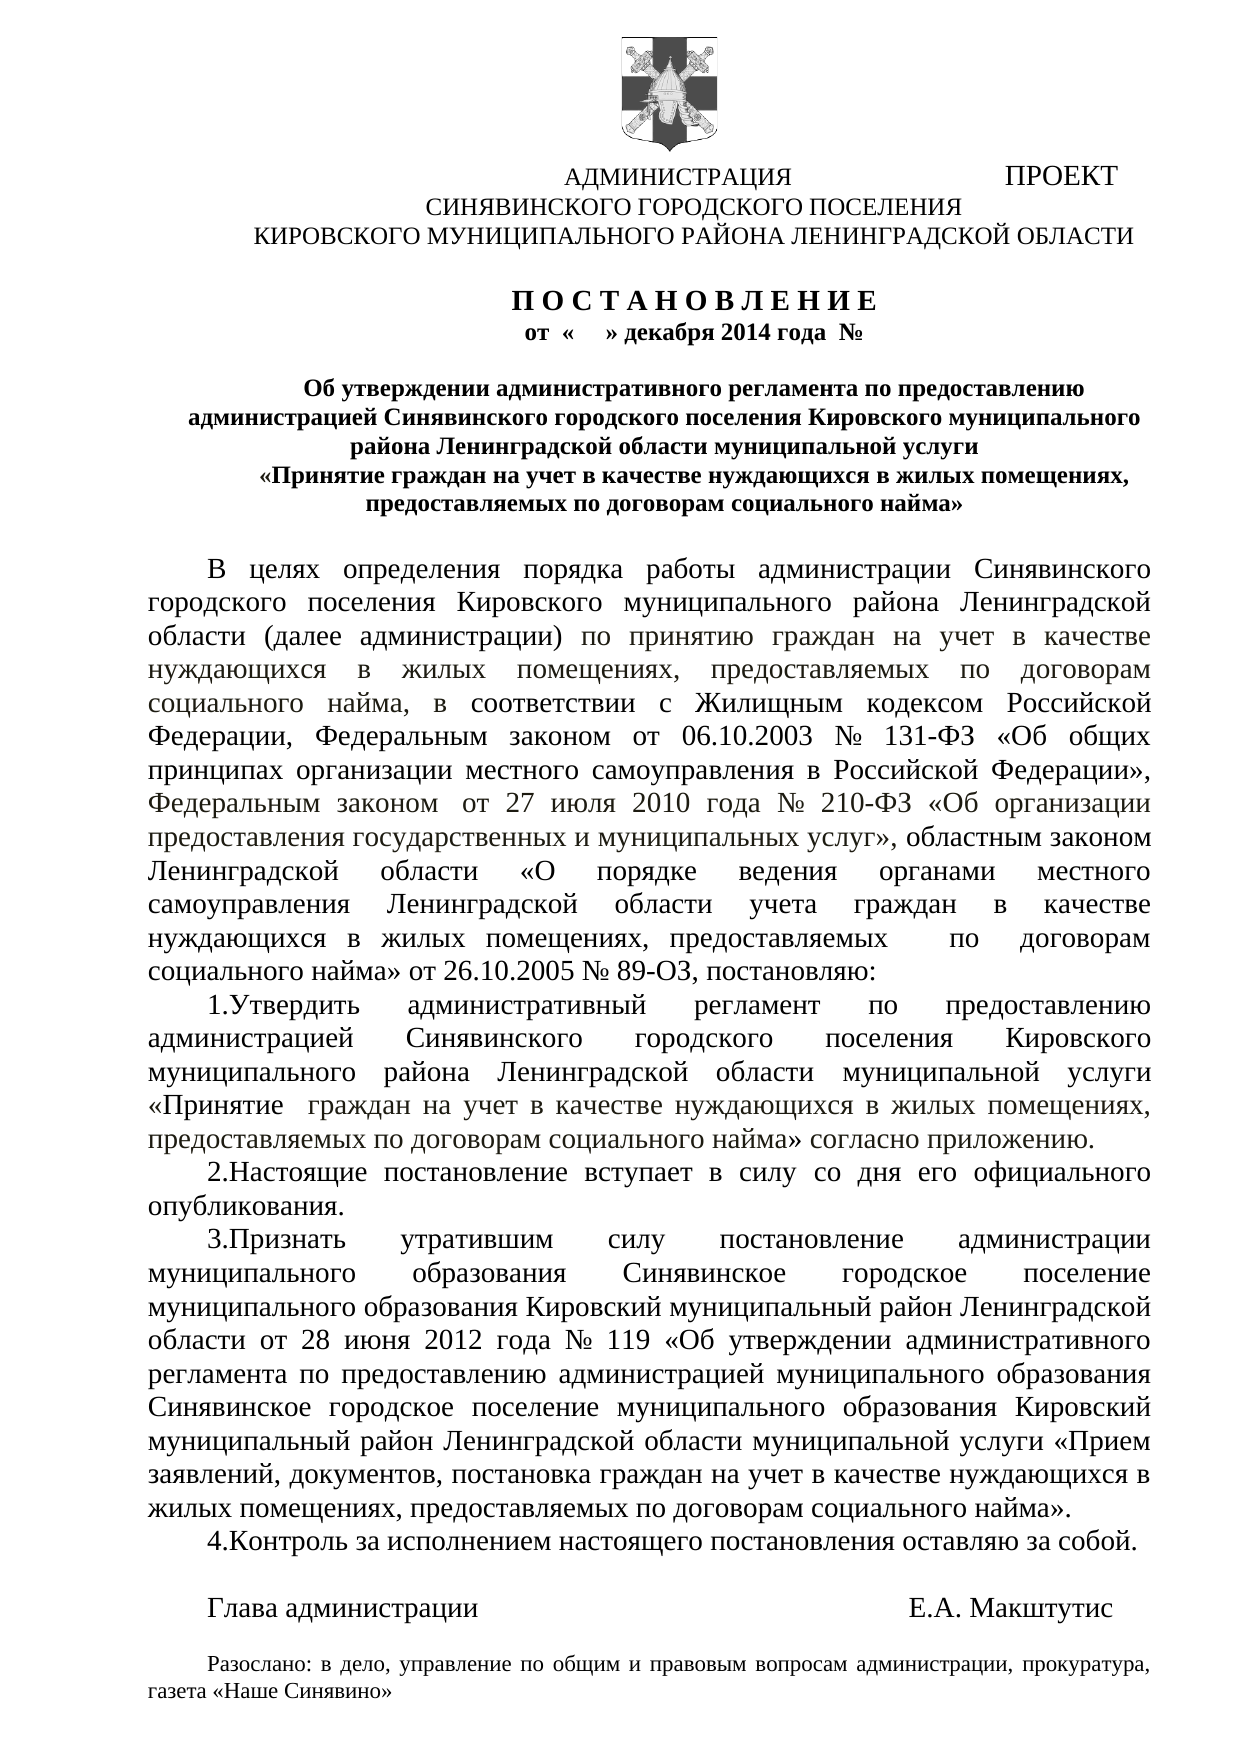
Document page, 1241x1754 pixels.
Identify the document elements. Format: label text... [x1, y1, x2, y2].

subtitle от « » декабря 2014 года № [177, 317, 1152, 345]
text 1.Утвердить административный регламент по предоставлению администрацией Синявинского городского поселения Кировского муниципального района Ленинградской области муниципальной услуги «Принятие граждан на учет в качестве нуждающихся в жилых помещениях, предоставляемых по договорам социального найма» согласно приложению. [148, 987, 1152, 1154]
text Разослано: в дело, управление по общим и правовым вопросам администрации, прокуратура, газета «Наше Синявино» [148, 1650, 1152, 1703]
text 3.Признать утратившим силу постановление администрации муниципального образования Синявинское городское поселение муниципального образования Кировский муниципальный район Ленинградской области от 28 июня 2012 года № 119 «Об утверждении административного регламента по предоставлению администрацией муниципального образования Синявинское городское поселение муниципального образования Кировский муниципальный район Ленинградской области муниципальной услуги «Прием заявлений, документов, постановка граждан на учет в качестве нуждающихся в жилых помещениях, предоставляемых по договорам социального найма». [148, 1222, 1152, 1523]
text Об утверждении административного регламента по предоставлению администрацией Синявинского городского поселения Кировского муниципального района Ленинградской области муниципальной услуги [177, 373, 1152, 460]
text КИРОВСКОГО МУНИЦИПАЛЬНОГО РАЙОНА ЛЕНИНГРАДСКОЙ ОБЛАСТИ [177, 221, 1152, 249]
text СИНЯВИНСКОГО ГОРОДСКОГО ПОСЕЛЕНИЯ [177, 192, 1152, 221]
text Глава администрации Е.А. Макштутис [148, 1591, 1152, 1624]
text В целях определения порядка работы администрации Синявинского городского поселения Кировского муниципального района Ленинградской области (далее администрации) по принятию граждан на учет в качестве нуждающихся в жилых помещениях, предоставляемых по договорам социального найма, в соответствии с Жилищным кодексом Российской Федерации, Федеральным законом от 06.10.2003 № 131-ФЗ «Об общих принципах организации местного самоуправления в Российской Федерации», Федеральным законом от 27 июля 2010 года № 210-ФЗ «Об организации предоставления государственных и муниципальных услуг», областным законом Ленинградской области «О порядке ведения органами местного самоуправления Ленинградской области учета граждан в качестве нуждающихся в жилых помещениях, предоставляемых по договорам социального найма» от 26.10.2005 № 89-ОЗ, постановляю: [148, 551, 1152, 987]
text 4.Контроль за исполнением настоящего постановления оставляю за собой. [148, 1523, 1152, 1557]
text «Принятие граждан на учет в качестве нуждающихся в жилых помещениях, предоставляемых по договорам социального найма» [177, 460, 1152, 517]
text 2.Настоящие постановление вступает в силу со дня его официального опубликования. [148, 1154, 1152, 1222]
text П О С Т А Н О В Л Е Н И Е [177, 283, 1152, 317]
text АДМИНИСТРАЦИЯ ПРОЕКТ [177, 158, 1152, 192]
